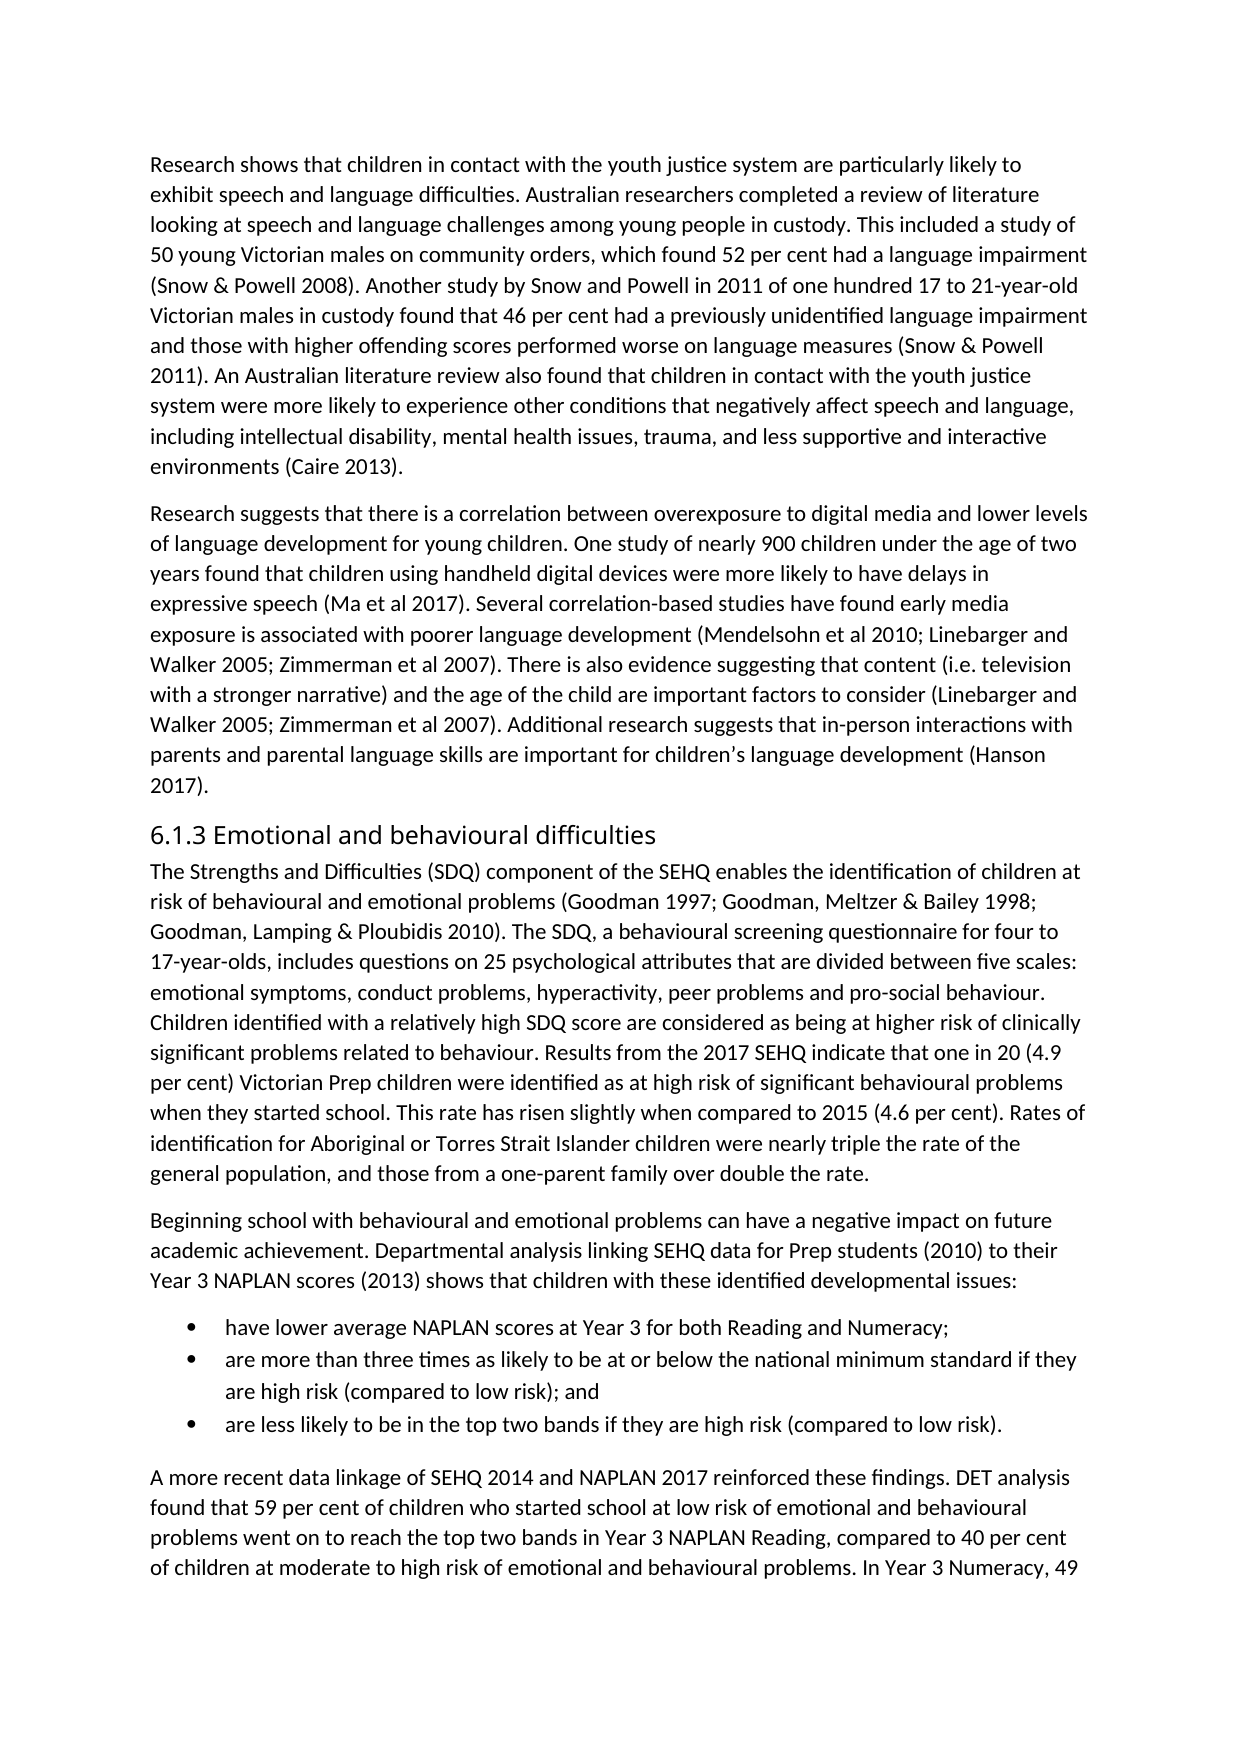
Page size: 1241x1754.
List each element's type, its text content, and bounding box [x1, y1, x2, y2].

subtitle 6.1.3 Emotional and behavioural difficulties [150, 818, 1090, 852]
text The Strengths and Difficulties (SDQ) component of the SEHQ enables the identification of children at risk of behavioural and emotional problems (Goodman 1997; Goodman, Meltzer & Bailey 1998; Goodman, Lamping & Ploubidis 2010). The SDQ, a behavioural screening questionnaire for four to 17-year-olds, includes questions on 25 psychological attributes that are divided between five scales: emotional symptoms, conduct problems, hyperactivity, peer problems and pro-social behaviour. Children identified with a relatively high SDQ score are considered as being at higher risk of clinically significant problems related to behaviour. Results from the 2017 SEHQ indicate that one in 20 (4.9 per cent) Victorian Prep children were identified as at high risk of significant behavioural problems when they started school. This rate has risen slightly when compared to 2015 (4.6 per cent). Rates of identification for Aboriginal or Torres Strait Islander children were nearly triple the rate of the general population, and those from a one-parent family over double the rate. [150, 857, 1090, 1187]
text Research shows that children in contact with the youth justice system are particularly likely to exhibit speech and language difficulties. Australian researchers completed a review of literature looking at speech and language challenges among young people in custody. This included a study of 50 young Victorian males on community orders, which found 52 per cent had a language impairment (Snow & Powell 2008). Another study by Snow and Powell in 2011 of one hundred 17 to 21-year-old Victorian males in custody found that 46 per cent had a previously unidentified language impairment and those with higher offending scores performed worse on language measures (Snow & Powell 2011). An Australian literature review also found that children in contact with the youth justice system were more likely to experience other conditions that negatively affect speech and language, including intellectual disability, mental health issues, trauma, and less supportive and interactive environments (Caire 2013). [150, 150, 1090, 480]
list have lower average NAPLAN scores at Year 3 for both Reading and Numeracy; [187, 1313, 1090, 1341]
list are more than three times as likely to be at or below the national minimum standard if they are high risk (compared to low risk); and [187, 1345, 1090, 1406]
text Beginning school with behavioural and emotional problems can have a negative impact on future academic achievement. Departmental analysis linking SEHQ data for Prep students (2010) to their Year 3 NAPLAN scores (2013) shows that children with these identified developmental issues: [150, 1206, 1090, 1294]
text Research suggests that there is a correlation between overexposure to digital media and lower levels of language development for young children. One study of nearly 900 children under the age of two years found that children using handheld digital devices were more likely to have delays in expressive speech (Ma et al 2017). Several correlation-based studies have found early media exposure is associated with poorer language development (Mendelsohn et al 2010; Linebarger and Walker 2005; Zimmerman et al 2007). There is also evidence suggesting that content (i.e. television with a stronger narrative) and the age of the child are important factors to consider (Linebarger and Walker 2005; Zimmerman et al 2007). Additional research suggests that in-person interactions with parents and parental language skills are important for children’s language development (Hanson 2017). [150, 499, 1090, 799]
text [150, 1463, 1090, 1581]
list are less likely to be in the top two bands if they are high risk (compared to low risk). [187, 1410, 1090, 1438]
